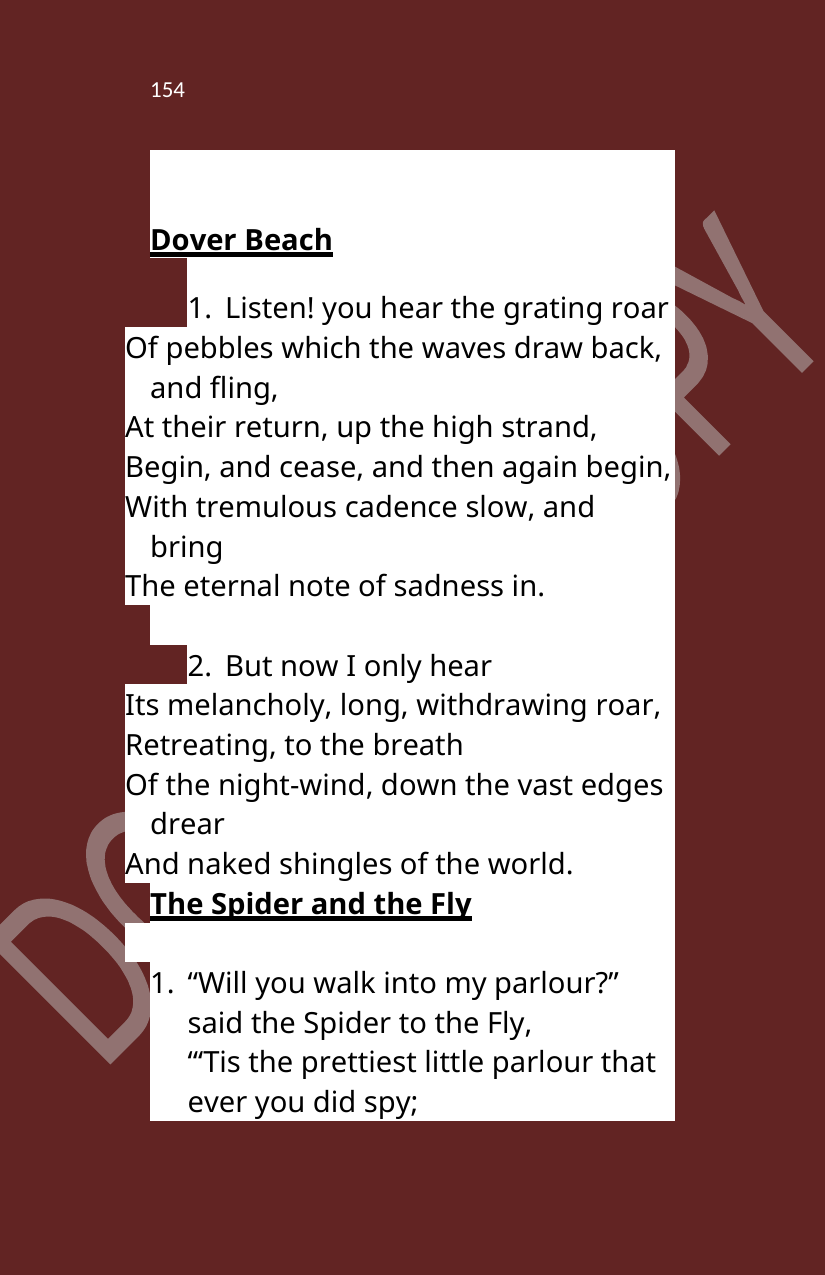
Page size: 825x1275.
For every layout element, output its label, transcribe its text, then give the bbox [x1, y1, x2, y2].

text Dover Beach [150, 219, 675, 258]
text And naked shingles of the world. [125, 843, 675, 883]
text Retreating, to the breath [125, 724, 675, 764]
text With tremulous cadence slow, and bring [125, 486, 675, 566]
text The eternal note of sadness in. [125, 566, 675, 605]
text Of the night-wind, down the vast edges drear [125, 764, 675, 843]
list Listen! you hear the grating roar [187, 288, 675, 327]
text The Spider and the Fly [150, 883, 675, 923]
text At their return, up the high strand, [125, 407, 675, 446]
text Begin, and cease, and then again begin, [125, 446, 675, 486]
text Of pebbles which the waves draw back, and fling, [125, 327, 675, 407]
list But now I only hear [187, 645, 675, 684]
text Its melancholy, long, withdrawing roar, [125, 684, 675, 724]
